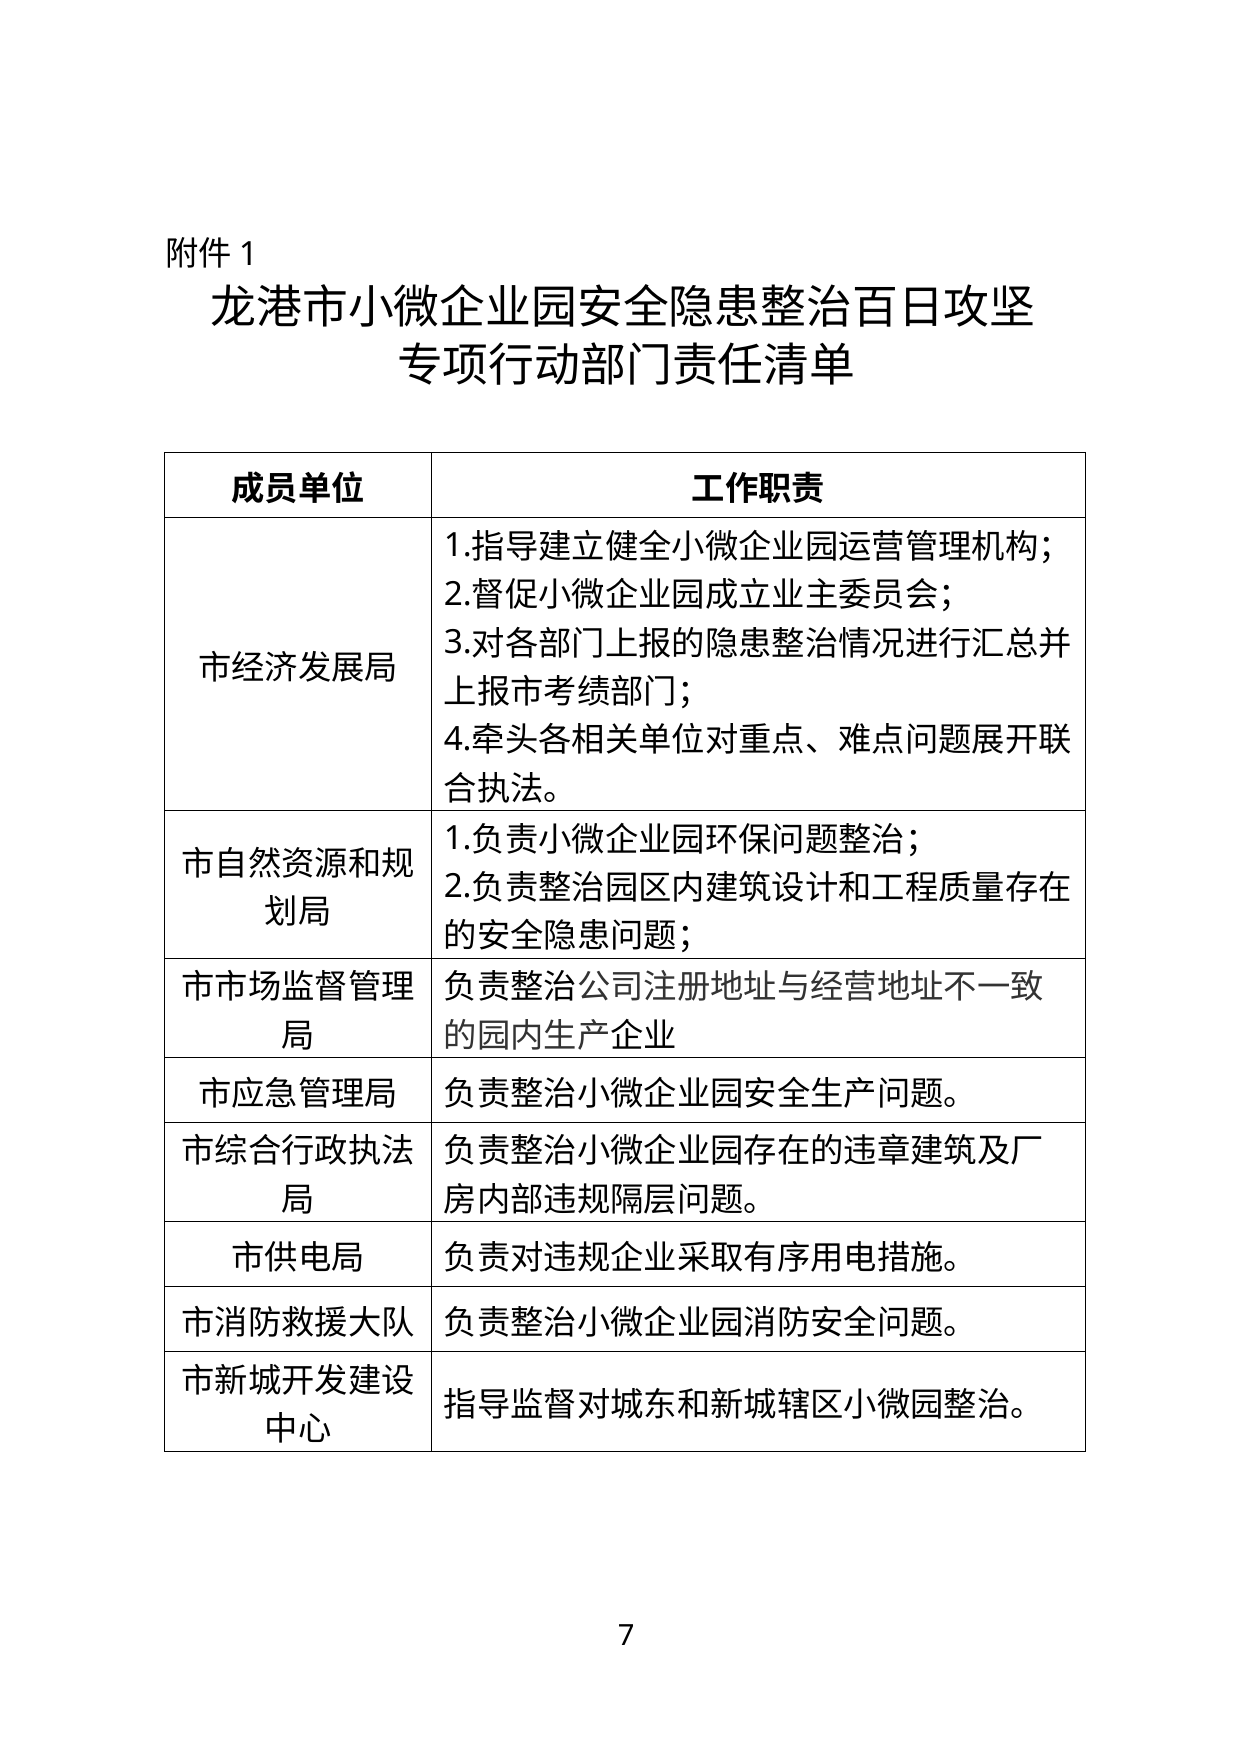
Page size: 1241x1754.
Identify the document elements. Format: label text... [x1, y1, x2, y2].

table_header 工作职责 [432, 453, 1085, 517]
table_cell 市应急管理局 [165, 1058, 431, 1122]
text 专项行动部门责任清单 [165, 335, 1087, 393]
table_cell 负责整治小微企业园消防安全问题。 [432, 1287, 1085, 1351]
text 附件1 [165, 218, 1087, 277]
table_header 成员单位 [165, 453, 431, 517]
table_cell 市消防救援大队 [165, 1287, 431, 1351]
table_cell 1.负责小微企业园环保问题整治； 2.负责整治园区内建筑设计和工程质量存在的安全隐患问题； [432, 811, 1085, 957]
table_cell 负责对违规企业采取有序用电措施。 [432, 1222, 1085, 1286]
table_cell 负责整治小微企业园存在的违章建筑及厂房内部违规隔层问题。 [432, 1123, 1085, 1221]
table_cell 市供电局 [165, 1222, 431, 1286]
table_cell 负责整治小微企业园安全生产问题。 [432, 1058, 1085, 1122]
table_cell 市经济发展局 [165, 518, 431, 810]
table_cell 指导监督对城东和新城辖区小微园整治。 [432, 1352, 1085, 1451]
table_cell 市自然资源和规划局 [165, 811, 431, 957]
table_cell 负责整治公司注册地址与经营地址不一致的园内生产企业 [432, 959, 1085, 1057]
table_cell 市市场监督管理局 [165, 959, 431, 1057]
text 龙港市小微企业园安全隐患整治百日攻坚 [165, 277, 1080, 335]
table_cell 市新城开发建设中心 [165, 1352, 431, 1451]
table_cell 市综合行政执法局 [165, 1123, 431, 1221]
table_cell 1.指导建立健全小微企业园运营管理机构； 2.督促小微企业园成立业主委员会； 3.对各部门上报的隐患整治情况进行汇总并上报市考绩部门； 4.牵头各相关单位对重点、难点问题展开联合执法。 [432, 518, 1085, 810]
